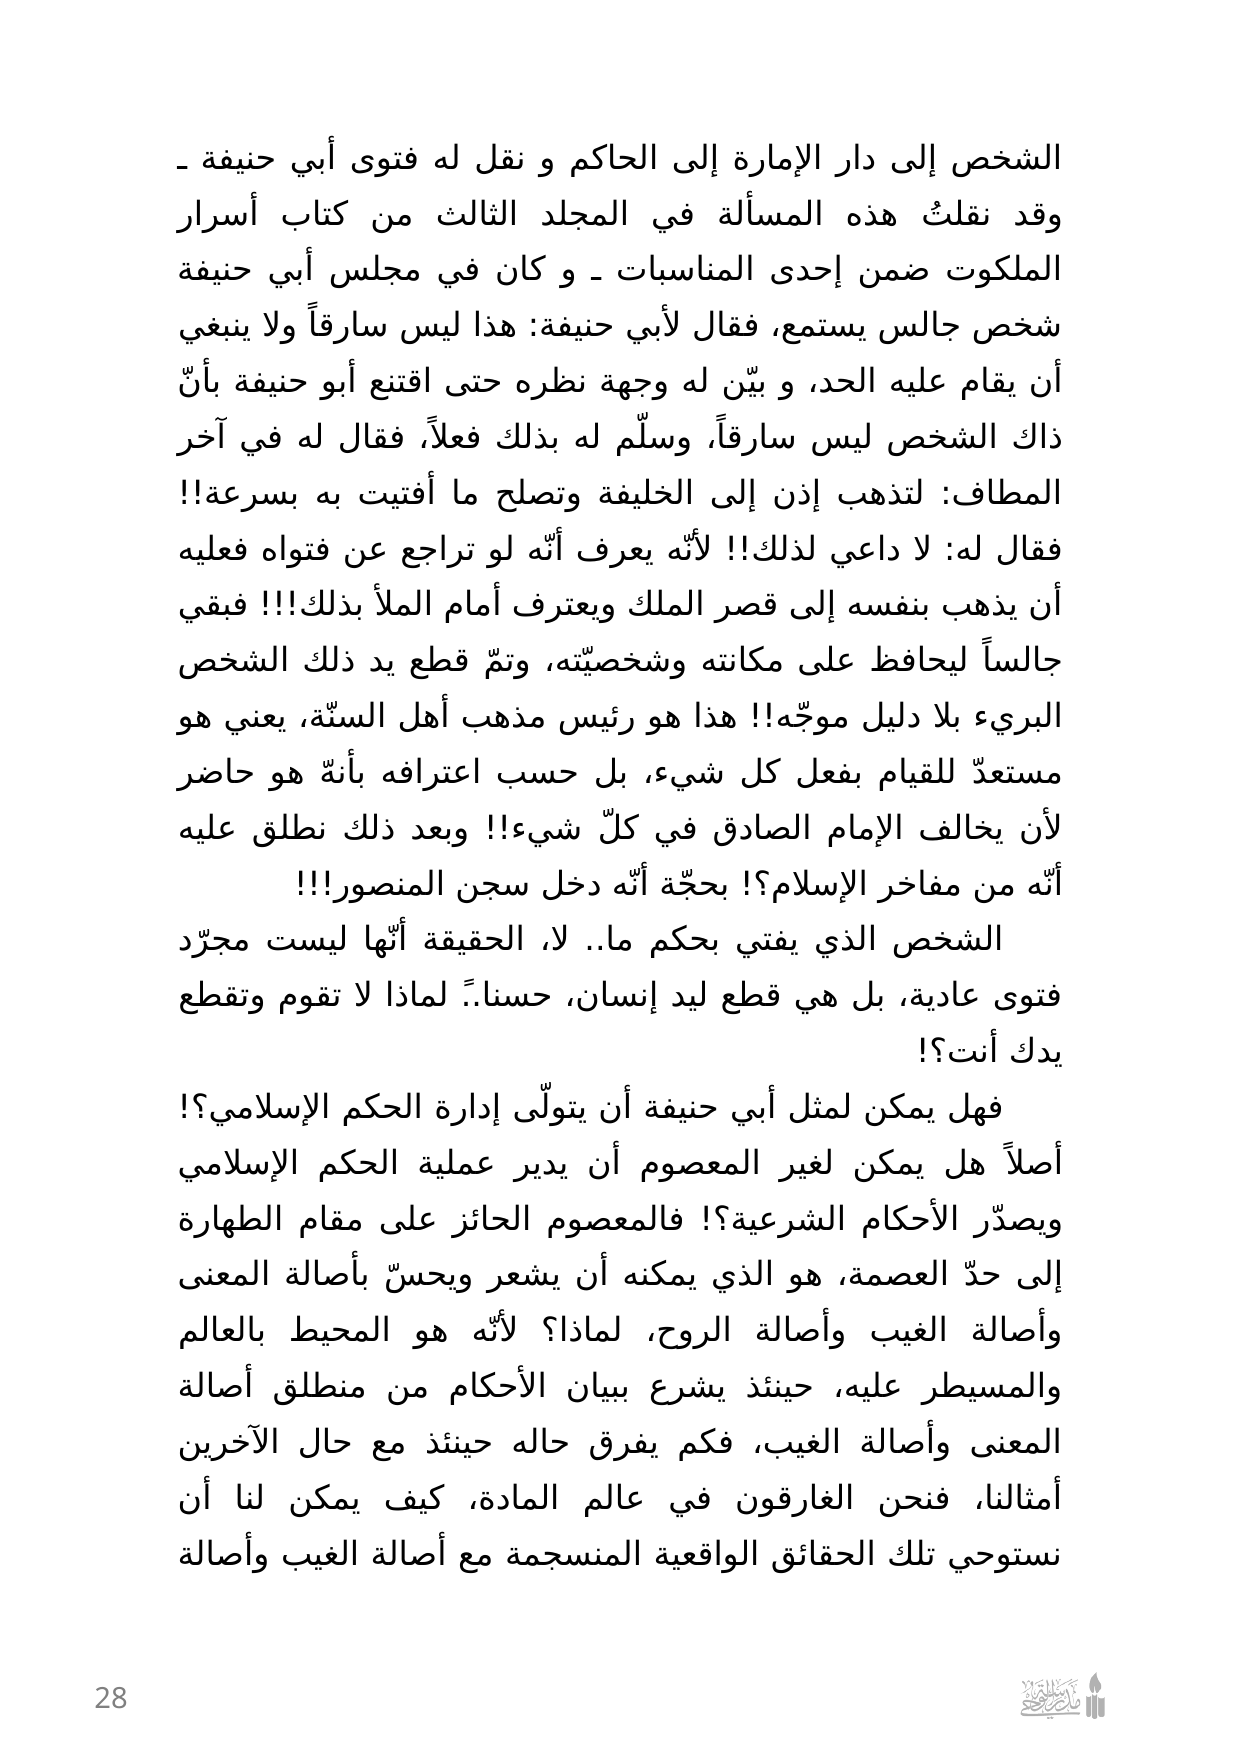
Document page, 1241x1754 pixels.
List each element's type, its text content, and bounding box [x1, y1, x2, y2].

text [177, 1085, 1063, 1587]
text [177, 136, 1063, 917]
picture [1020, 1672, 1105, 1719]
text الشخص الذي يفتي بحكم ما.. لا، الحقيقة أنّها ليست مجرّد فتوى عادية، بل هي قطع ليد إنسان، حسنا..ً لماذا لا تقوم وتقطع يدك أنت؟! [177, 917, 1063, 1085]
